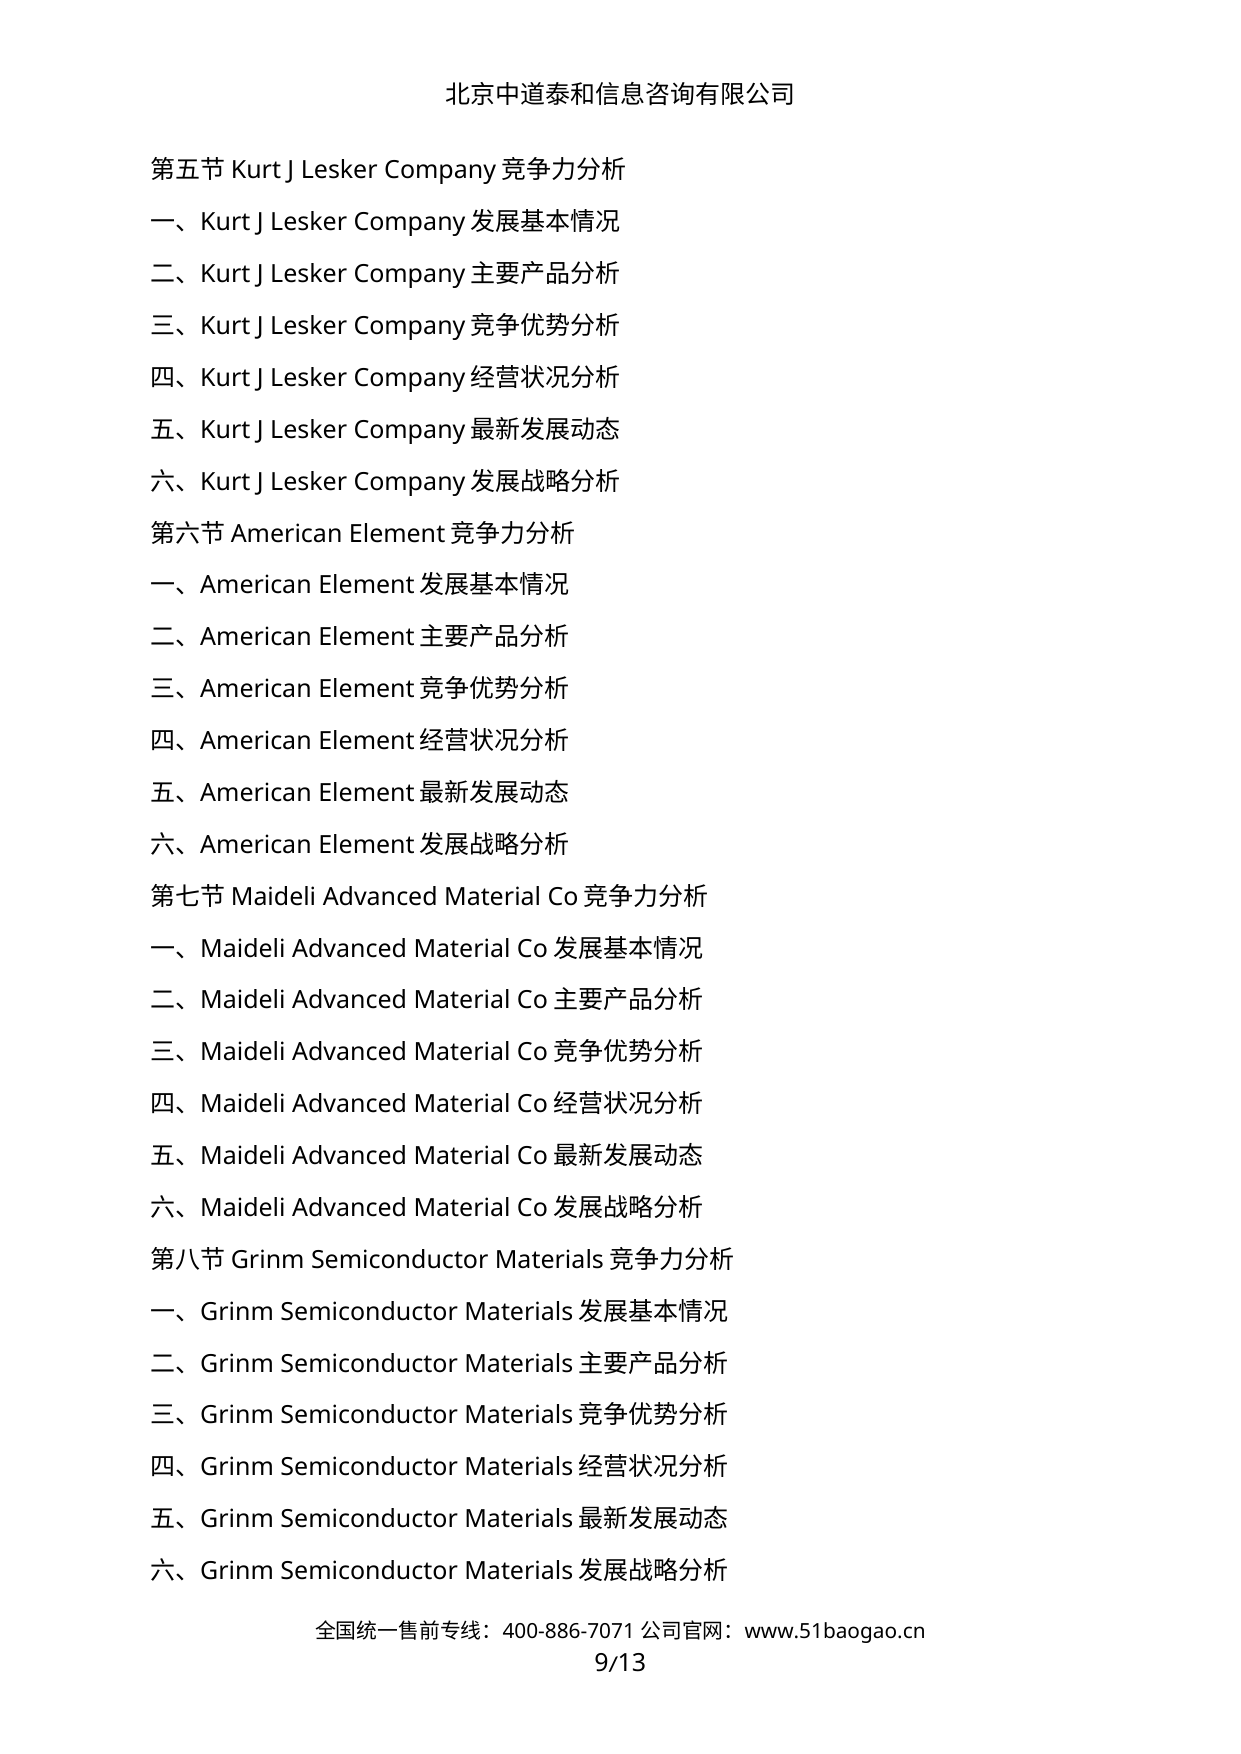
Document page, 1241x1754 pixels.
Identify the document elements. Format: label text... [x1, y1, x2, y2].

text 一、Kurt J Lesker Company发展基本情况 [150, 202, 1090, 238]
text 三、Kurt J Lesker Company竞争优势分析 [150, 306, 1090, 342]
text 第六节 American Element竞争力分析 [150, 513, 1090, 549]
text 五、Kurt J Lesker Company最新发展动态 [150, 409, 1090, 446]
text 五、Grinm Semiconductor Materials最新发展动态 [150, 1499, 1090, 1535]
text 四、American Element经营状况分析 [150, 721, 1090, 757]
text 五、Maideli Advanced Material Co最新发展动态 [150, 1136, 1090, 1172]
text 一、American Element发展基本情况 [150, 565, 1090, 601]
text 一、Grinm Semiconductor Materials发展基本情况 [150, 1291, 1090, 1327]
text 六、American Element发展战略分析 [150, 824, 1090, 861]
text 二、Kurt J Lesker Company主要产品分析 [150, 254, 1090, 290]
text 六、Kurt J Lesker Company发展战略分析 [150, 461, 1090, 497]
text 三、Grinm Semiconductor Materials竞争优势分析 [150, 1395, 1090, 1431]
text 二、American Element主要产品分析 [150, 617, 1090, 653]
text 六、Grinm Semiconductor Materials发展战略分析 [150, 1551, 1090, 1587]
text 三、Maideli Advanced Material Co竞争优势分析 [150, 1032, 1090, 1068]
text 六、Maideli Advanced Material Co发展战略分析 [150, 1187, 1090, 1224]
text 第五节 Kurt J Lesker Company竞争力分析 [150, 150, 1090, 186]
text 四、Grinm Semiconductor Materials经营状况分析 [150, 1447, 1090, 1483]
text 第八节 Grinm Semiconductor Materials竞争力分析 [150, 1239, 1090, 1276]
text 四、Maideli Advanced Material Co经营状况分析 [150, 1084, 1090, 1120]
text 五、American Element最新发展动态 [150, 772, 1090, 809]
text 一、Maideli Advanced Material Co发展基本情况 [150, 928, 1090, 964]
text 三、American Element竞争优势分析 [150, 669, 1090, 705]
text 四、Kurt J Lesker Company经营状况分析 [150, 357, 1090, 394]
text 二、Maideli Advanced Material Co主要产品分析 [150, 980, 1090, 1016]
text 二、Grinm Semiconductor Materials主要产品分析 [150, 1343, 1090, 1379]
text 第七节 Maideli Advanced Material Co竞争力分析 [150, 876, 1090, 912]
